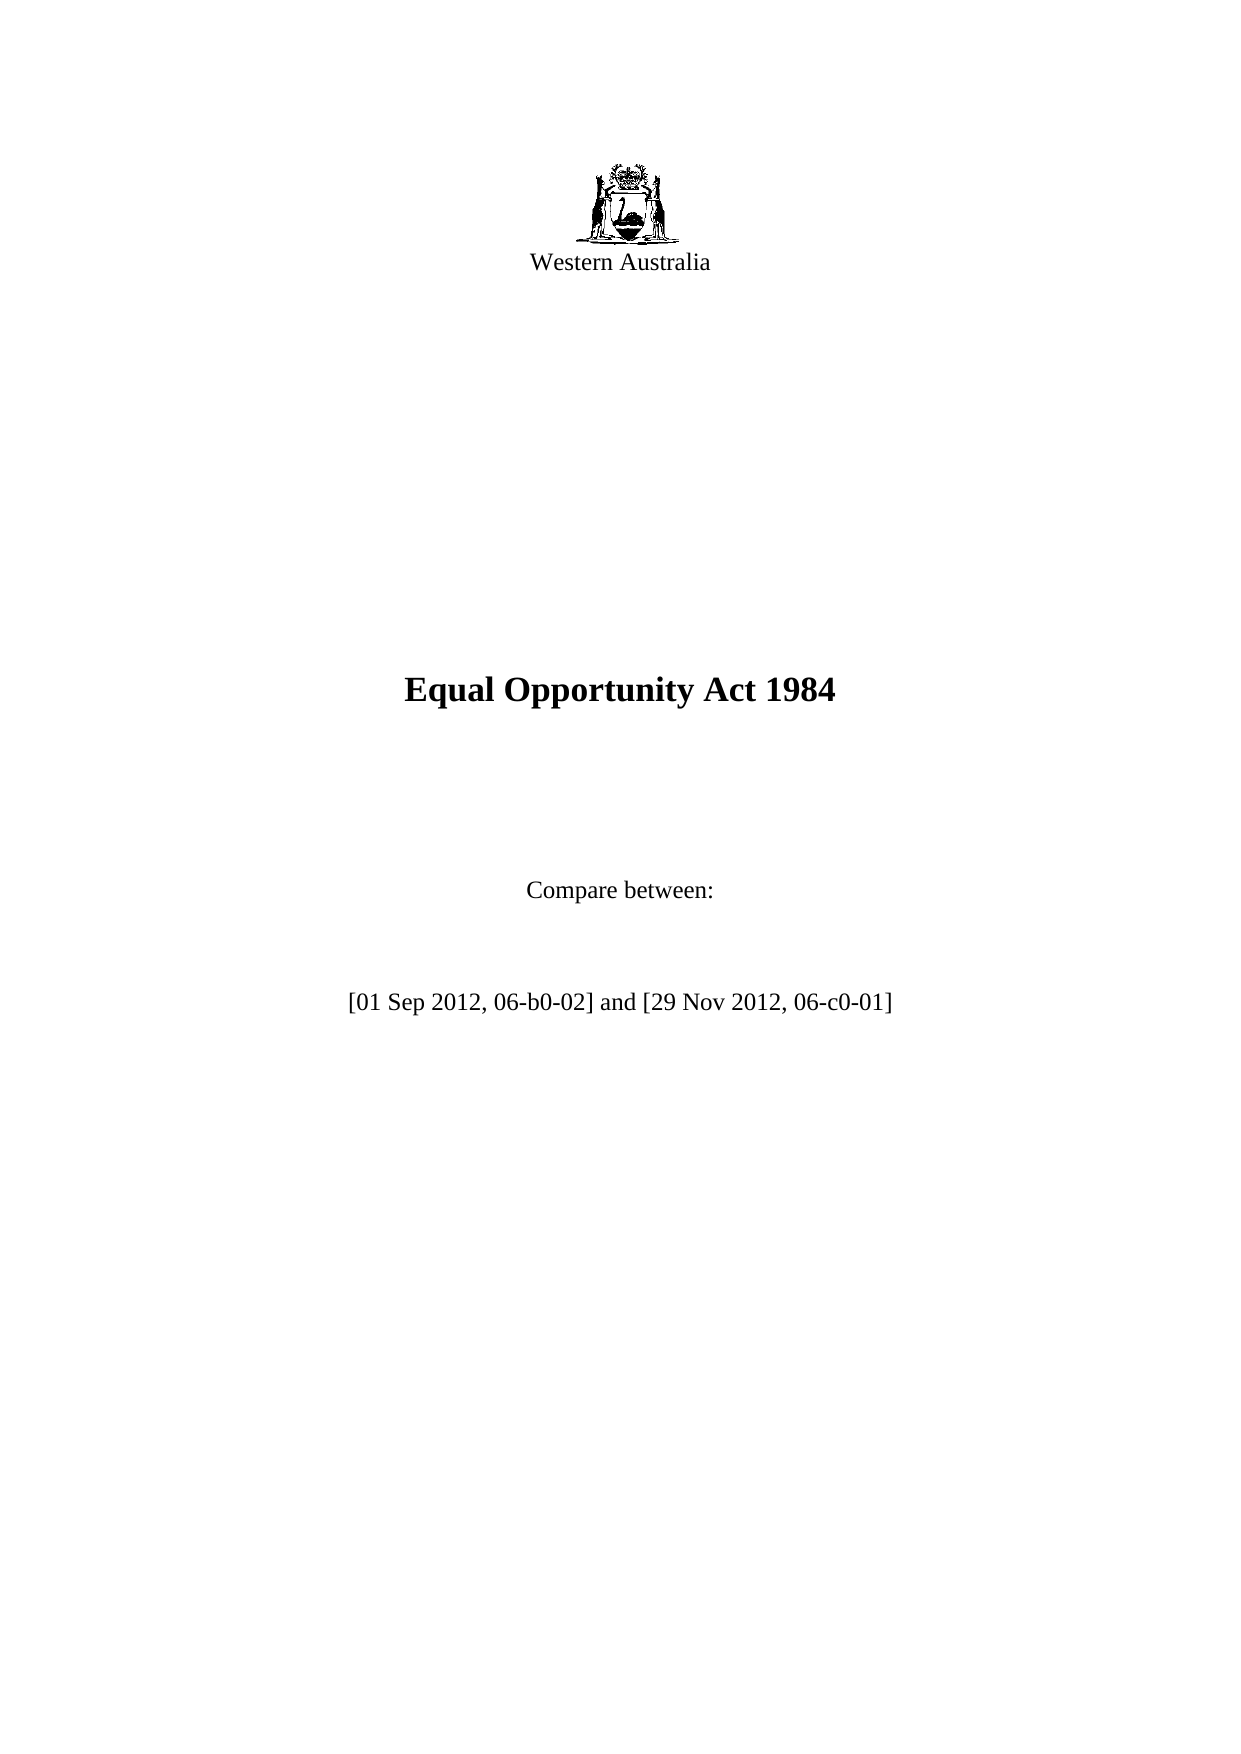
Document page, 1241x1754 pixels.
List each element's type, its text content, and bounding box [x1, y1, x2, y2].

text Western Australia [251, 247, 990, 276]
text Compare between: [251, 875, 990, 904]
text Equal Opportunity Act 1984 [251, 668, 990, 709]
picture [575, 162, 679, 246]
text [01 Sep 2012, 06-b0-02] and [29 Nov 2012, 06-c0-01] [251, 987, 990, 1016]
